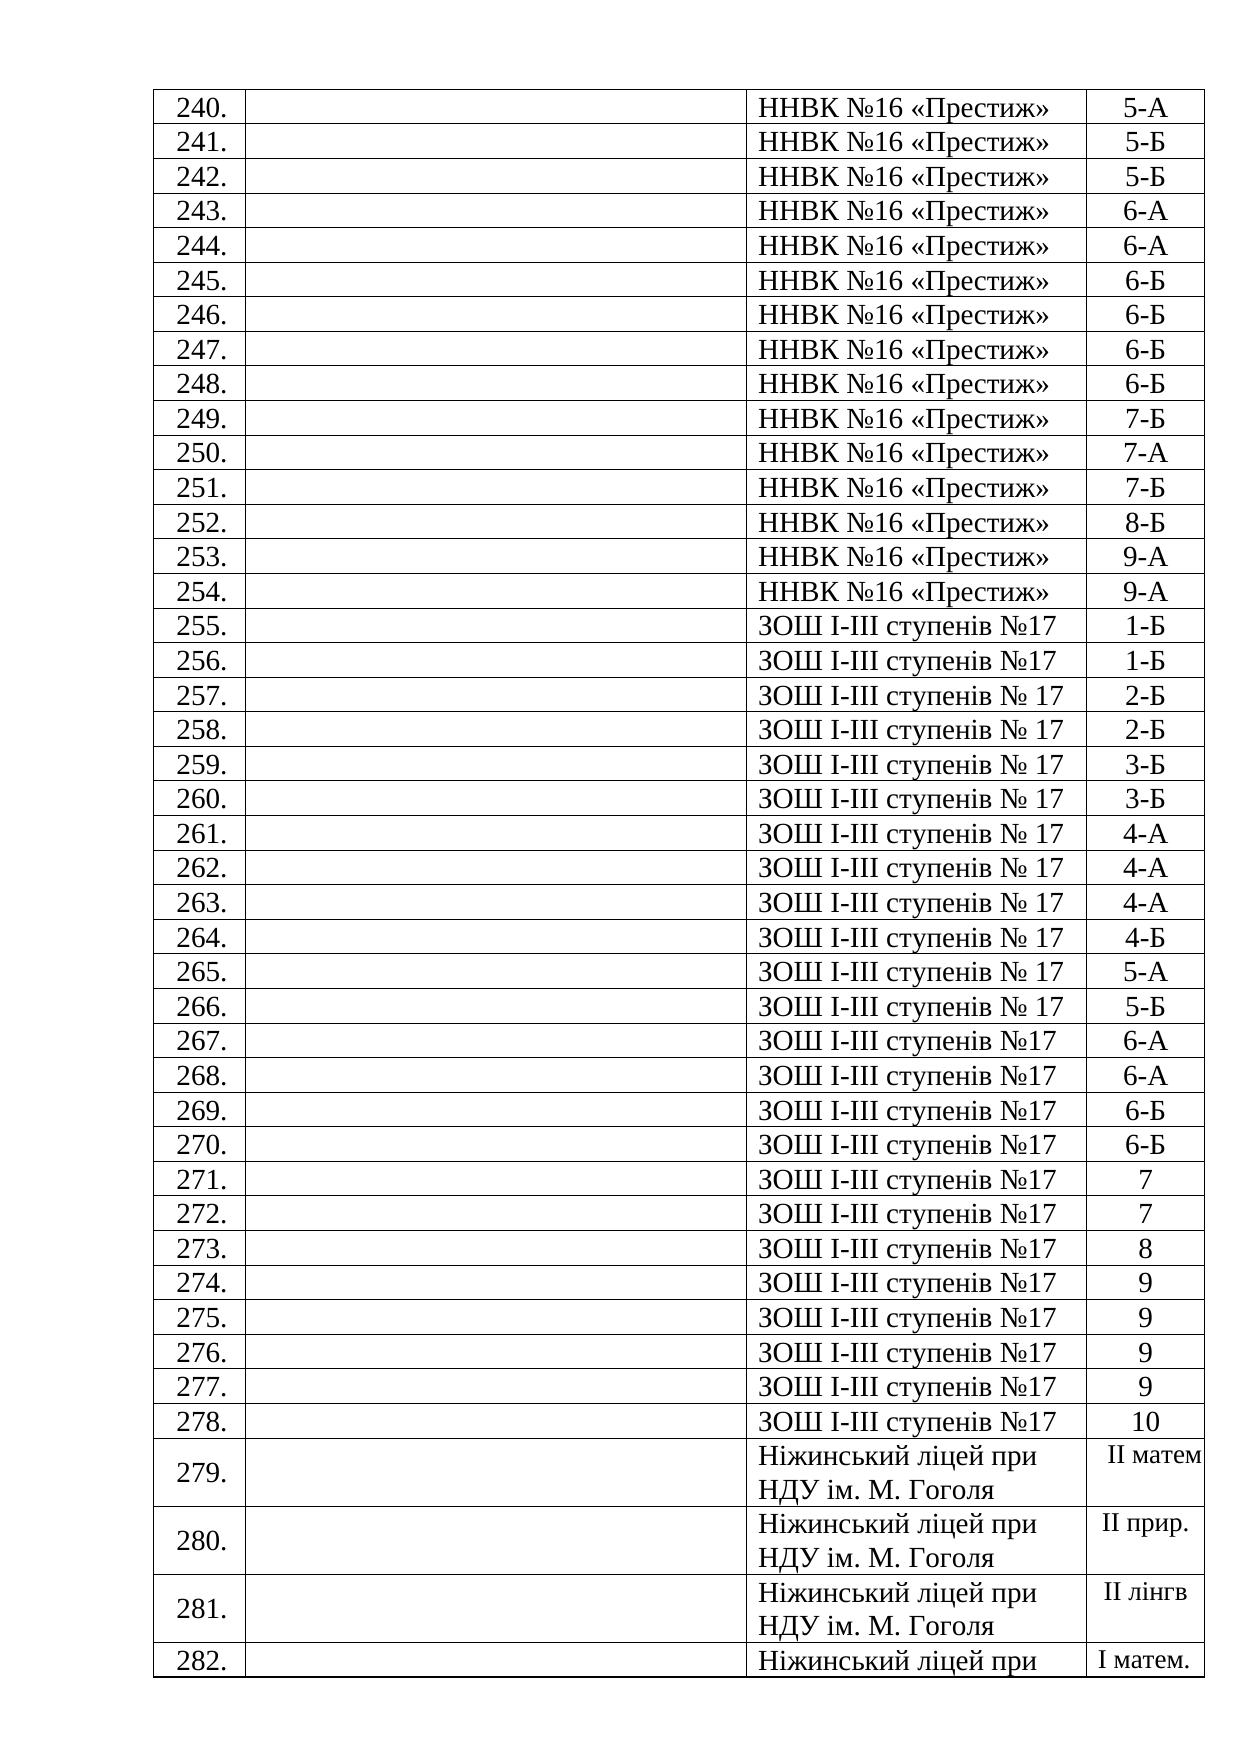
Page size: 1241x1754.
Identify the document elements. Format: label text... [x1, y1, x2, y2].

table_cell [246, 1162, 746, 1195]
table_cell 6-Б [1087, 1093, 1204, 1126]
table_cell ЗОШ І-ІІІ ступенів № 17 [747, 816, 1086, 849]
table_cell 8-Б [1087, 505, 1204, 538]
table_cell 9-А [1087, 539, 1204, 573]
table_cell [154, 851, 245, 884]
table_cell 6-Б [1087, 366, 1204, 400]
table_cell ЗОШ І-ІІІ ступенів № 17 [747, 885, 1086, 919]
table_cell 3-Б [1087, 781, 1204, 815]
table_cell [154, 1093, 245, 1126]
table_cell [154, 643, 245, 677]
table_cell [154, 712, 245, 746]
table_cell [246, 401, 746, 434]
table_cell [154, 1643, 245, 1676]
table_cell [246, 194, 746, 227]
table_cell ННВК №16 «Престиж» [747, 366, 1086, 400]
table_cell [246, 297, 746, 331]
table_cell ЗОШ І-ІІІ ступенів №17 [747, 1127, 1086, 1161]
table_cell ННВК №16 «Престиж» [747, 401, 1086, 434]
table_cell [154, 678, 245, 711]
table_cell [154, 574, 245, 607]
table_cell ННВК №16 «Престиж» [747, 505, 1086, 538]
table_cell 6-Б [1087, 1127, 1204, 1161]
table_cell [154, 1575, 245, 1642]
table_cell ЗОШ І-ІІІ ступенів № 17 [747, 954, 1086, 988]
table_cell 9-А [1087, 574, 1204, 607]
table_cell [154, 505, 245, 538]
table_cell [154, 470, 245, 504]
table_cell 5-А [1087, 90, 1204, 123]
table_cell 7 [1087, 1162, 1204, 1195]
table_cell [246, 1024, 746, 1057]
table_cell 3-Б [1087, 747, 1204, 780]
table_cell [246, 1093, 746, 1126]
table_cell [747, 1643, 1086, 1676]
table_cell 6-А [1087, 1058, 1204, 1092]
table_cell ЗОШ І-ІІІ ступенів №17 [747, 1335, 1086, 1368]
table_cell 1-Б [1087, 609, 1204, 642]
table_cell [154, 954, 245, 988]
table_cell 6-А [1087, 1024, 1204, 1057]
table_cell 6-А [1087, 194, 1204, 227]
table_cell [154, 1335, 245, 1368]
table_cell [246, 1369, 746, 1403]
table_cell [246, 1335, 746, 1368]
table_cell [154, 159, 245, 192]
table_cell [154, 263, 245, 296]
table_cell [246, 124, 746, 158]
table_cell [246, 1266, 746, 1299]
table_cell ННВК №16 «Престиж» [747, 436, 1086, 469]
table_cell 7-Б [1087, 470, 1204, 504]
table_cell 6-Б [1087, 263, 1204, 296]
table_cell [246, 1058, 746, 1092]
table_cell ЗОШ І-ІІІ ступенів №17 [747, 643, 1086, 677]
table_cell [246, 851, 746, 884]
table_cell [154, 332, 245, 365]
table_cell ЗОШ І-ІІІ ступенів № 17 [747, 989, 1086, 1022]
table_cell [154, 1058, 245, 1092]
table_cell [154, 1439, 245, 1506]
table_cell [246, 90, 746, 123]
table_cell [246, 1404, 746, 1437]
table_cell І матем. [1087, 1643, 1204, 1676]
table_cell [154, 401, 245, 434]
table_cell [154, 124, 245, 158]
table_cell [154, 366, 245, 400]
table_cell 6-А [1087, 228, 1204, 262]
table_cell [246, 159, 746, 192]
table_cell ННВК №16 «Престиж» [747, 194, 1086, 227]
table_cell [246, 678, 746, 711]
table_cell [154, 90, 245, 123]
table_cell 9 [1087, 1266, 1204, 1299]
table_cell 1-Б [1087, 643, 1204, 677]
table_cell ННВК №16 «Престиж» [747, 124, 1086, 158]
table_cell [246, 470, 746, 504]
table_cell 9 [1087, 1369, 1204, 1403]
table_cell [154, 1507, 245, 1574]
table_cell ЗОШ І-ІІІ ступенів №17 [747, 1093, 1086, 1126]
table_cell [246, 263, 746, 296]
table_cell [246, 1439, 746, 1506]
table_cell [154, 539, 245, 573]
table_cell ІІ прир. [1087, 1507, 1204, 1574]
table_cell [246, 574, 746, 607]
table_cell ННВК №16 «Престиж» [747, 228, 1086, 262]
table_cell [154, 1127, 245, 1161]
table_cell 4-Б [1087, 920, 1204, 953]
table_cell [154, 816, 245, 849]
table_cell [246, 712, 746, 746]
table_cell ННВК №16 «Престиж» [747, 332, 1086, 365]
table_cell [246, 747, 746, 780]
table_cell [246, 539, 746, 573]
table_cell 7-Б [1087, 401, 1204, 434]
table_cell ННВК №16 «Престиж» [747, 574, 1086, 607]
table_cell ННВК №16 «Престиж» [747, 539, 1086, 573]
table_cell [154, 228, 245, 262]
table_cell 6-Б [1087, 297, 1204, 331]
table_cell 2-Б [1087, 678, 1204, 711]
table_cell ЗОШ І-ІІІ ступенів № 17 [747, 851, 1086, 884]
table_cell [246, 1231, 746, 1264]
table_cell [154, 1369, 245, 1403]
table_cell [154, 920, 245, 953]
table_cell [154, 436, 245, 469]
table_cell [246, 1507, 746, 1574]
table_cell [154, 1162, 245, 1195]
table_cell 6-Б [1087, 332, 1204, 365]
table_cell [154, 297, 245, 331]
table_cell Ніжинський ліцей при НДУ ім. М. Гоголя [747, 1507, 1086, 1574]
table_cell 5-А [1087, 954, 1204, 988]
table_cell ІІ лінгв [1087, 1575, 1204, 1642]
table_cell ЗОШ І-ІІІ ступенів №17 [747, 1058, 1086, 1092]
table_cell [246, 1643, 746, 1676]
table_cell ЗОШ І-ІІІ ступенів №17 [747, 1300, 1086, 1334]
table_cell 5-Б [1087, 989, 1204, 1022]
table_cell [154, 1231, 245, 1264]
table_cell 9 [1087, 1300, 1204, 1334]
table_cell [154, 1300, 245, 1334]
table_cell [246, 1196, 746, 1230]
table_cell ЗОШ І-ІІІ ступенів № 17 [747, 920, 1086, 953]
table_cell Ніжинський ліцей при НДУ ім. М. Гоголя [747, 1439, 1086, 1506]
table_cell 8 [1087, 1231, 1204, 1264]
table_cell ІІ матем [1087, 1439, 1204, 1506]
table_cell [246, 643, 746, 677]
table_cell ННВК №16 «Престиж» [747, 263, 1086, 296]
table_cell ЗОШ І-ІІІ ступенів №17 [747, 1196, 1086, 1230]
table_cell [154, 885, 245, 919]
table_cell 2-Б [1087, 712, 1204, 746]
table_cell 10 [1087, 1404, 1204, 1437]
table_cell 9 [1087, 1335, 1204, 1368]
table_cell [154, 1266, 245, 1299]
table_cell ННВК №16 «Престиж» [747, 159, 1086, 192]
table_cell ННВК №16 «Престиж» [747, 470, 1086, 504]
table_cell [246, 989, 746, 1022]
table_cell [154, 1404, 245, 1437]
table_cell 5-Б [1087, 124, 1204, 158]
table_cell [246, 366, 746, 400]
table_cell [154, 781, 245, 815]
table_cell ЗОШ І-ІІІ ступенів №17 [747, 1231, 1086, 1264]
table_cell [154, 989, 245, 1022]
table_cell ЗОШ І-ІІІ ступенів №17 [747, 1266, 1086, 1299]
table_cell ЗОШ І-ІІІ ступенів № 17 [747, 781, 1086, 815]
table_cell ЗОШ І-ІІІ ступенів №17 [747, 609, 1086, 642]
table_cell [246, 781, 746, 815]
table_cell ЗОШ І-ІІІ ступенів № 17 [747, 678, 1086, 711]
table_cell [154, 747, 245, 780]
table_cell 4-А [1087, 885, 1204, 919]
table_cell 7-А [1087, 436, 1204, 469]
table_cell 7 [1087, 1196, 1204, 1230]
table_cell ННВК №16 «Престиж» [747, 297, 1086, 331]
table_cell [154, 609, 245, 642]
table_cell [246, 609, 746, 642]
table_cell ЗОШ І-ІІІ ступенів №17 [747, 1162, 1086, 1195]
table_cell [246, 1575, 746, 1642]
table_cell [154, 194, 245, 227]
table_cell 5-Б [1087, 159, 1204, 192]
table_cell [246, 228, 746, 262]
table_cell ЗОШ І-ІІІ ступенів №17 [747, 1404, 1086, 1437]
table_cell [246, 1127, 746, 1161]
table_cell [246, 920, 746, 953]
table_cell [154, 1024, 245, 1057]
table_cell 4-А [1087, 851, 1204, 884]
table_cell ЗОШ І-ІІІ ступенів №17 [747, 1369, 1086, 1403]
table_cell ЗОШ І-ІІІ ступенів № 17 [747, 747, 1086, 780]
table_cell ЗОШ І-ІІІ ступенів № 17 [747, 712, 1086, 746]
table_cell ЗОШ І-ІІІ ступенів №17 [747, 1024, 1086, 1057]
table_cell 4-А [1087, 816, 1204, 849]
table_cell [246, 954, 746, 988]
table_cell [246, 816, 746, 849]
table_cell [246, 505, 746, 538]
table_cell [246, 1300, 746, 1334]
table_cell [154, 1196, 245, 1230]
table_cell [246, 885, 746, 919]
table_cell [246, 332, 746, 365]
table_cell [246, 436, 746, 469]
table_cell ННВК №16 «Престиж» [747, 90, 1086, 123]
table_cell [747, 1575, 1086, 1642]
